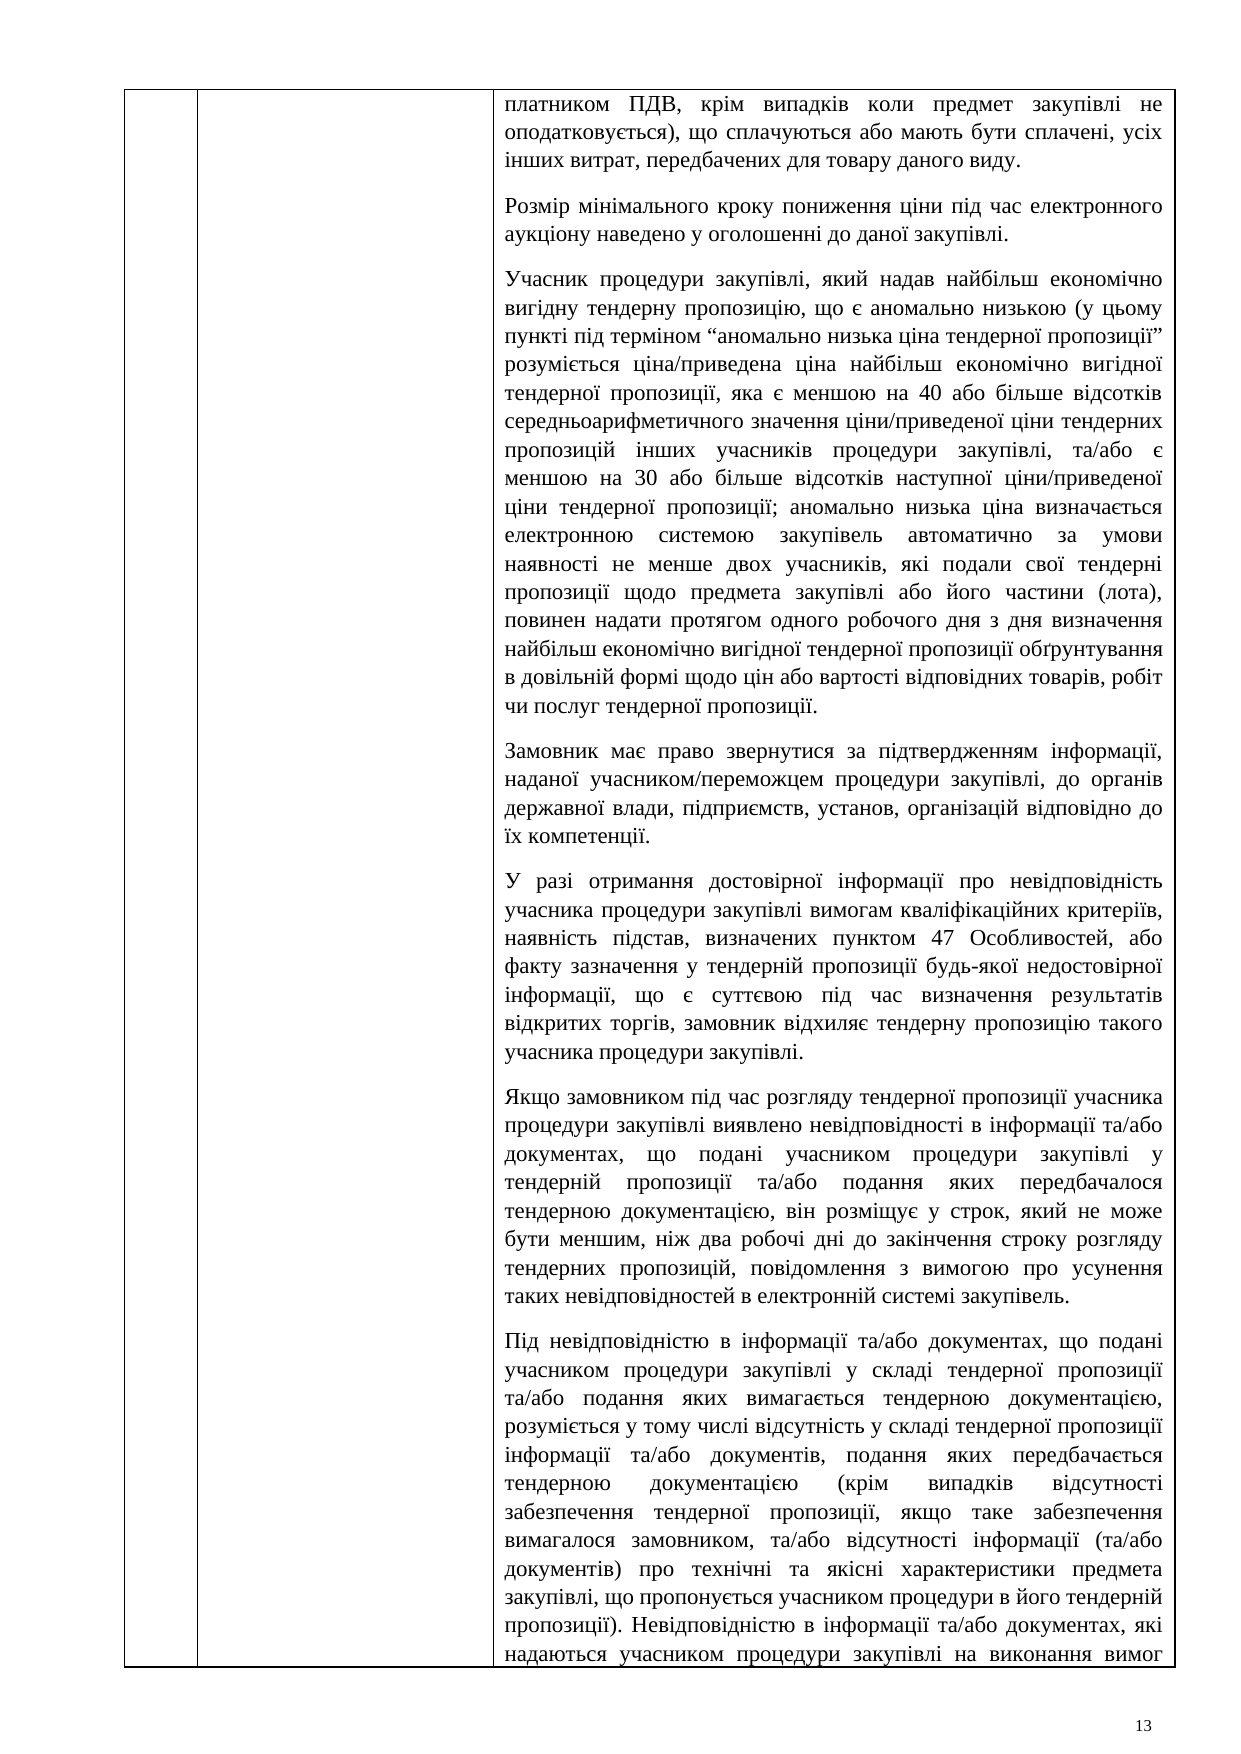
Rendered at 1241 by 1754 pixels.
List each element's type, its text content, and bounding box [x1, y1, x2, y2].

table_cell 1 [125, 90, 197, 1666]
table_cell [198, 90, 493, 1666]
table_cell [494, 90, 1174, 1666]
